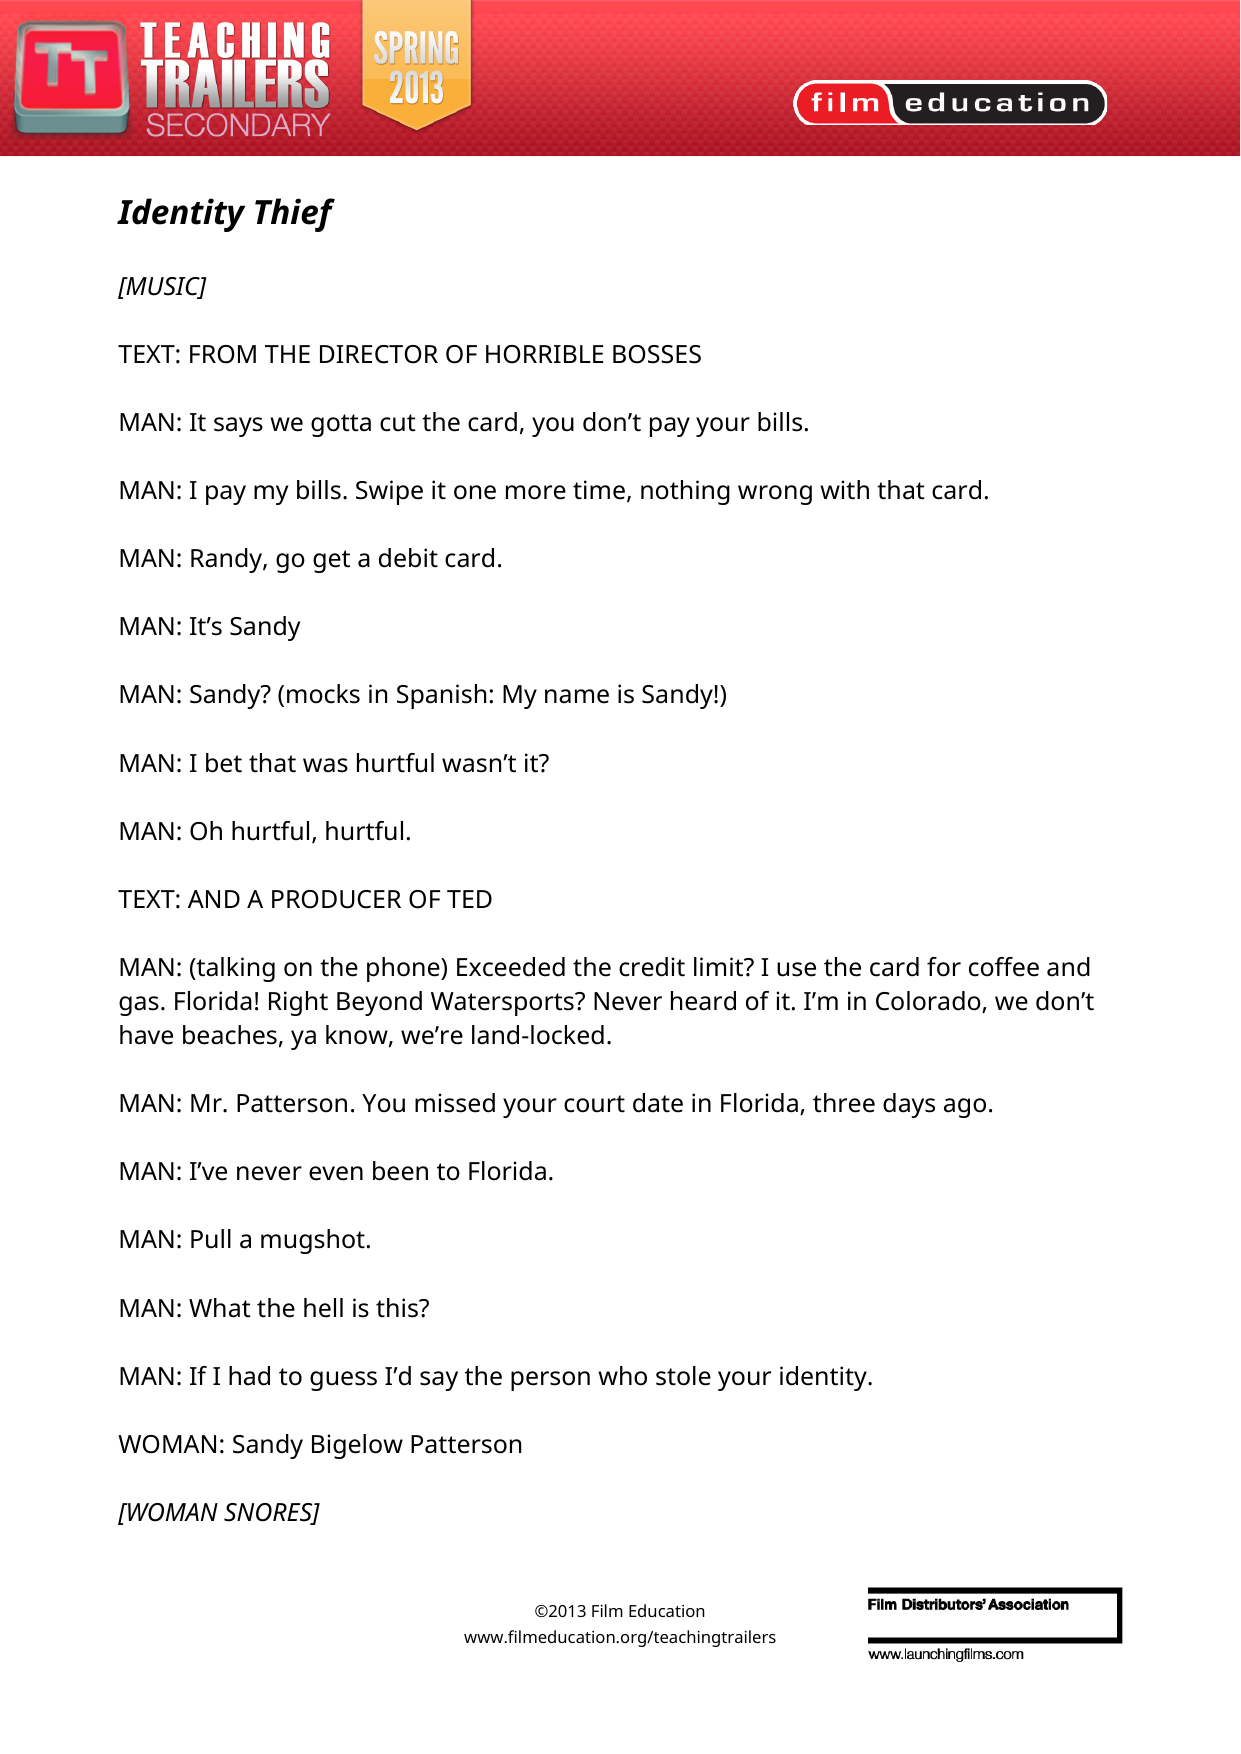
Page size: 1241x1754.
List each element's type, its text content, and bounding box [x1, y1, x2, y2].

text WOMAN: Sandy Bigelow Patterson [118, 1426, 1122, 1461]
picture [868, 1587, 1123, 1662]
text MAN: I bet that was hurtful wasn’t it? [118, 745, 1122, 779]
text MAN: I’ve never even been to Florida. [118, 1154, 1122, 1188]
text [MUSIC] [118, 268, 1122, 302]
text MAN: It says we gotta cut the card, you don’t pay your bills. [118, 404, 1122, 439]
text TEXT: FROM THE DIRECTOR OF HORRIBLE BOSSES [118, 336, 1122, 371]
subtitle Identity Thief [118, 189, 1122, 234]
text MAN: (talking on the phone) Exceeded the credit limit? I use the card for coffee and gas. Florida! Right Beyond Watersports? Never heard of it. I’m in Colorado, we don’t have beaches, ya know, we’re land-locked. [118, 949, 1122, 1052]
text MAN: It’s Sandy [118, 609, 1122, 643]
text MAN: Randy, go get a debit card. [118, 541, 1122, 575]
text MAN: I pay my bills. Swipe it one more time, nothing wrong with that card. [118, 473, 1122, 507]
text MAN: Mr. Patterson. You missed your court date in Florida, three days ago. [118, 1086, 1122, 1120]
text [WOMAN SNORES] [118, 1494, 1122, 1529]
text MAN: Pull a mugshot. [118, 1222, 1122, 1256]
text MAN: Oh hurtful, hurtful. [118, 813, 1122, 847]
text TEXT: AND A PRODUCER OF TED [118, 881, 1122, 916]
text MAN: What the hell is this? [118, 1290, 1122, 1324]
text MAN: If I had to guess I’d say the person who stole your identity. [118, 1358, 1122, 1392]
picture [0, 0, 1241, 156]
text MAN: Sandy? (mocks in Spanish: My name is Sandy!) [118, 677, 1122, 711]
